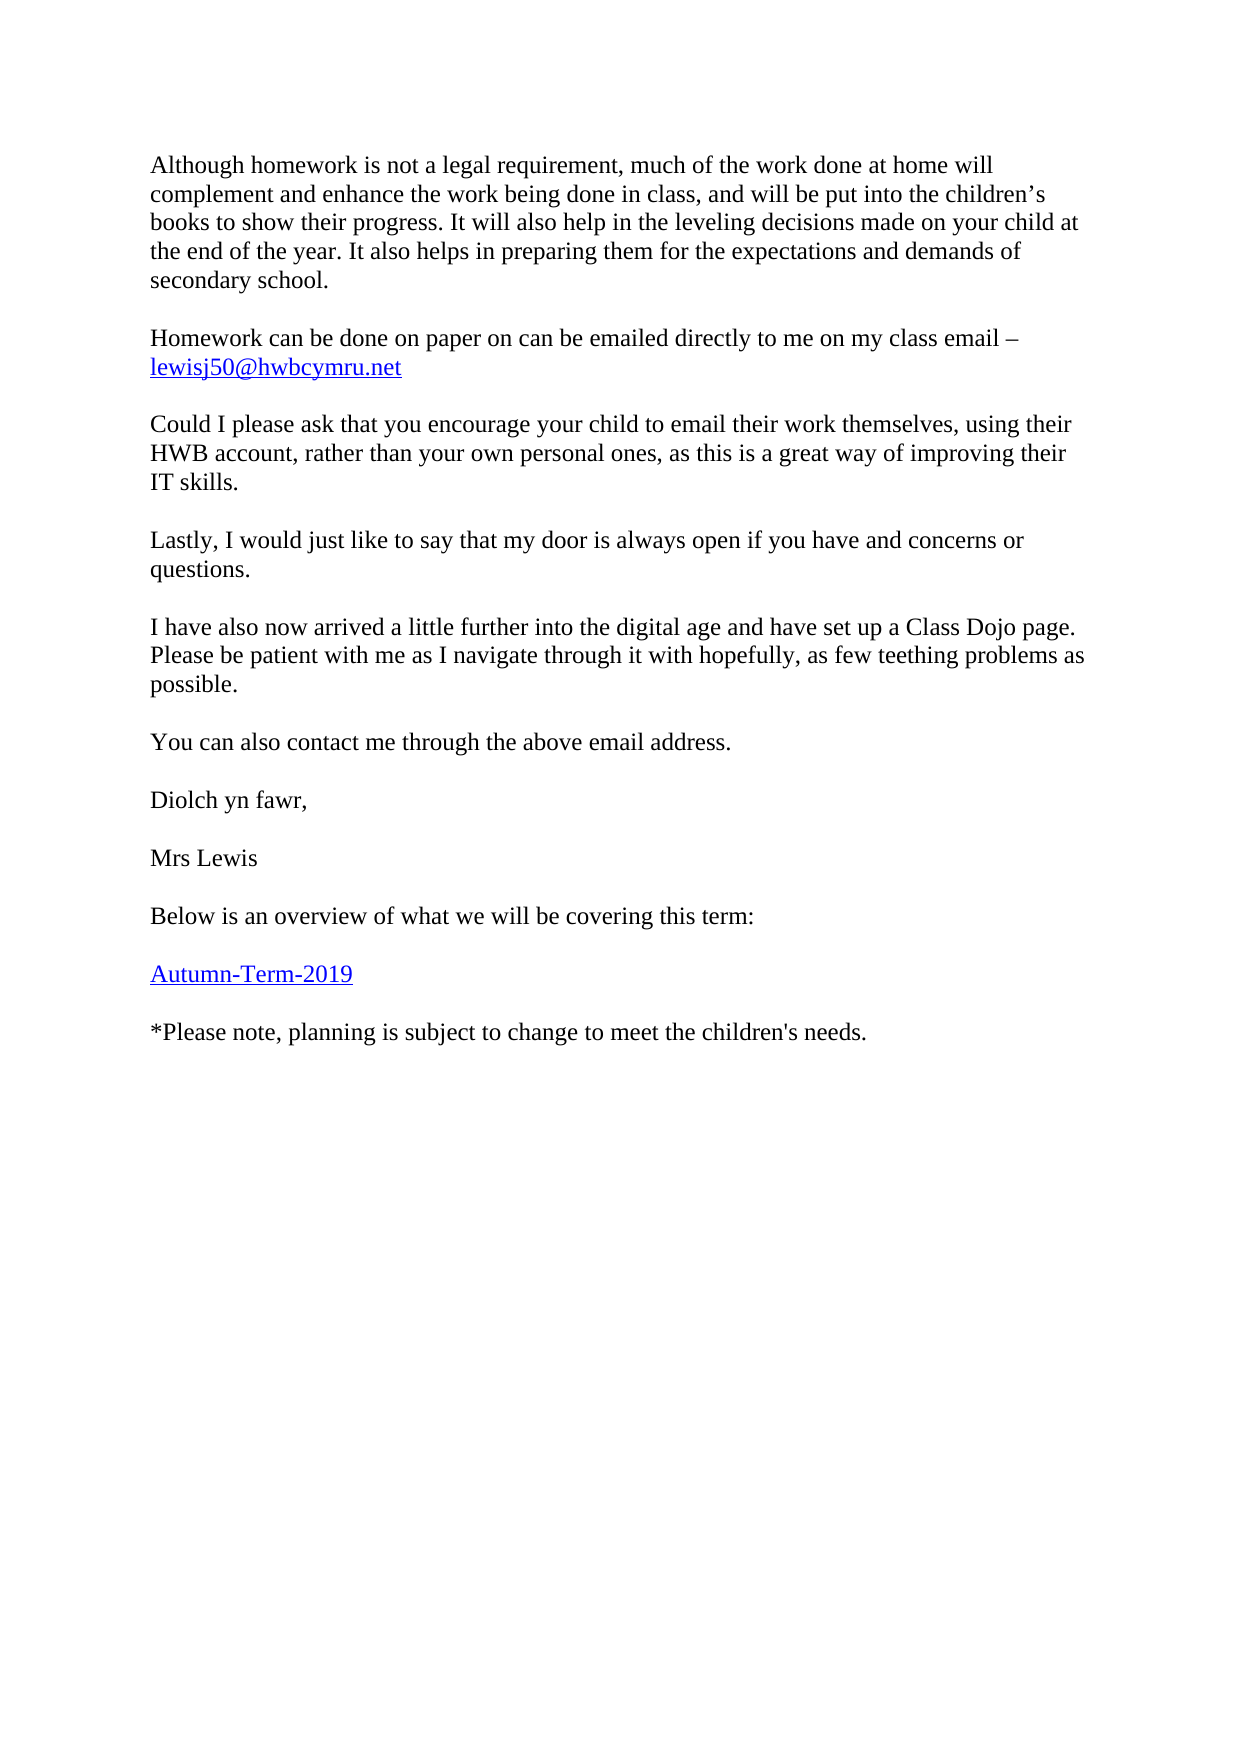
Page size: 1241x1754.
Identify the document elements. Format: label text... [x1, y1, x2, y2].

text Mrs Lewis [150, 843, 1090, 872]
text Although homework is not a legal requirement, much of the work done at home will complement and enhance the work being done in class, and will be put into the children’s books to show their progress. It will also help in the leveling decisions made on your child at the end of the year. It also helps in preparing them for the expectations and demands of secondary school. [150, 150, 1090, 294]
text Diolch yn fawr, [150, 785, 1090, 814]
text Homework can be done on paper on can be emailed directly to me on my class email – lewisj50@hwbcymru.net [150, 323, 1090, 380]
text Lastly, I would just like to say that my door is always open if you have and concerns or questions. [150, 525, 1090, 582]
text I have also now arrived a little further into the digital age and have set up a Class Dojo page. Please be patient with me as I navigate through it with hopefully, as few teething problems as possible. [150, 612, 1090, 698]
text Below is an overview of what we will be covering this term: [150, 901, 1090, 929]
text Could I please ask that you encourage your child to email their work themselves, using their HWB account, rather than your own personal ones, as this is a great way of improving their IT skills. [150, 409, 1090, 496]
text Autumn-Term-2019 [150, 959, 1090, 987]
text You can also contact me through the above email address. [150, 727, 1090, 756]
text *Please note, planning is subject to change to meet the children's needs. [150, 1017, 1090, 1045]
